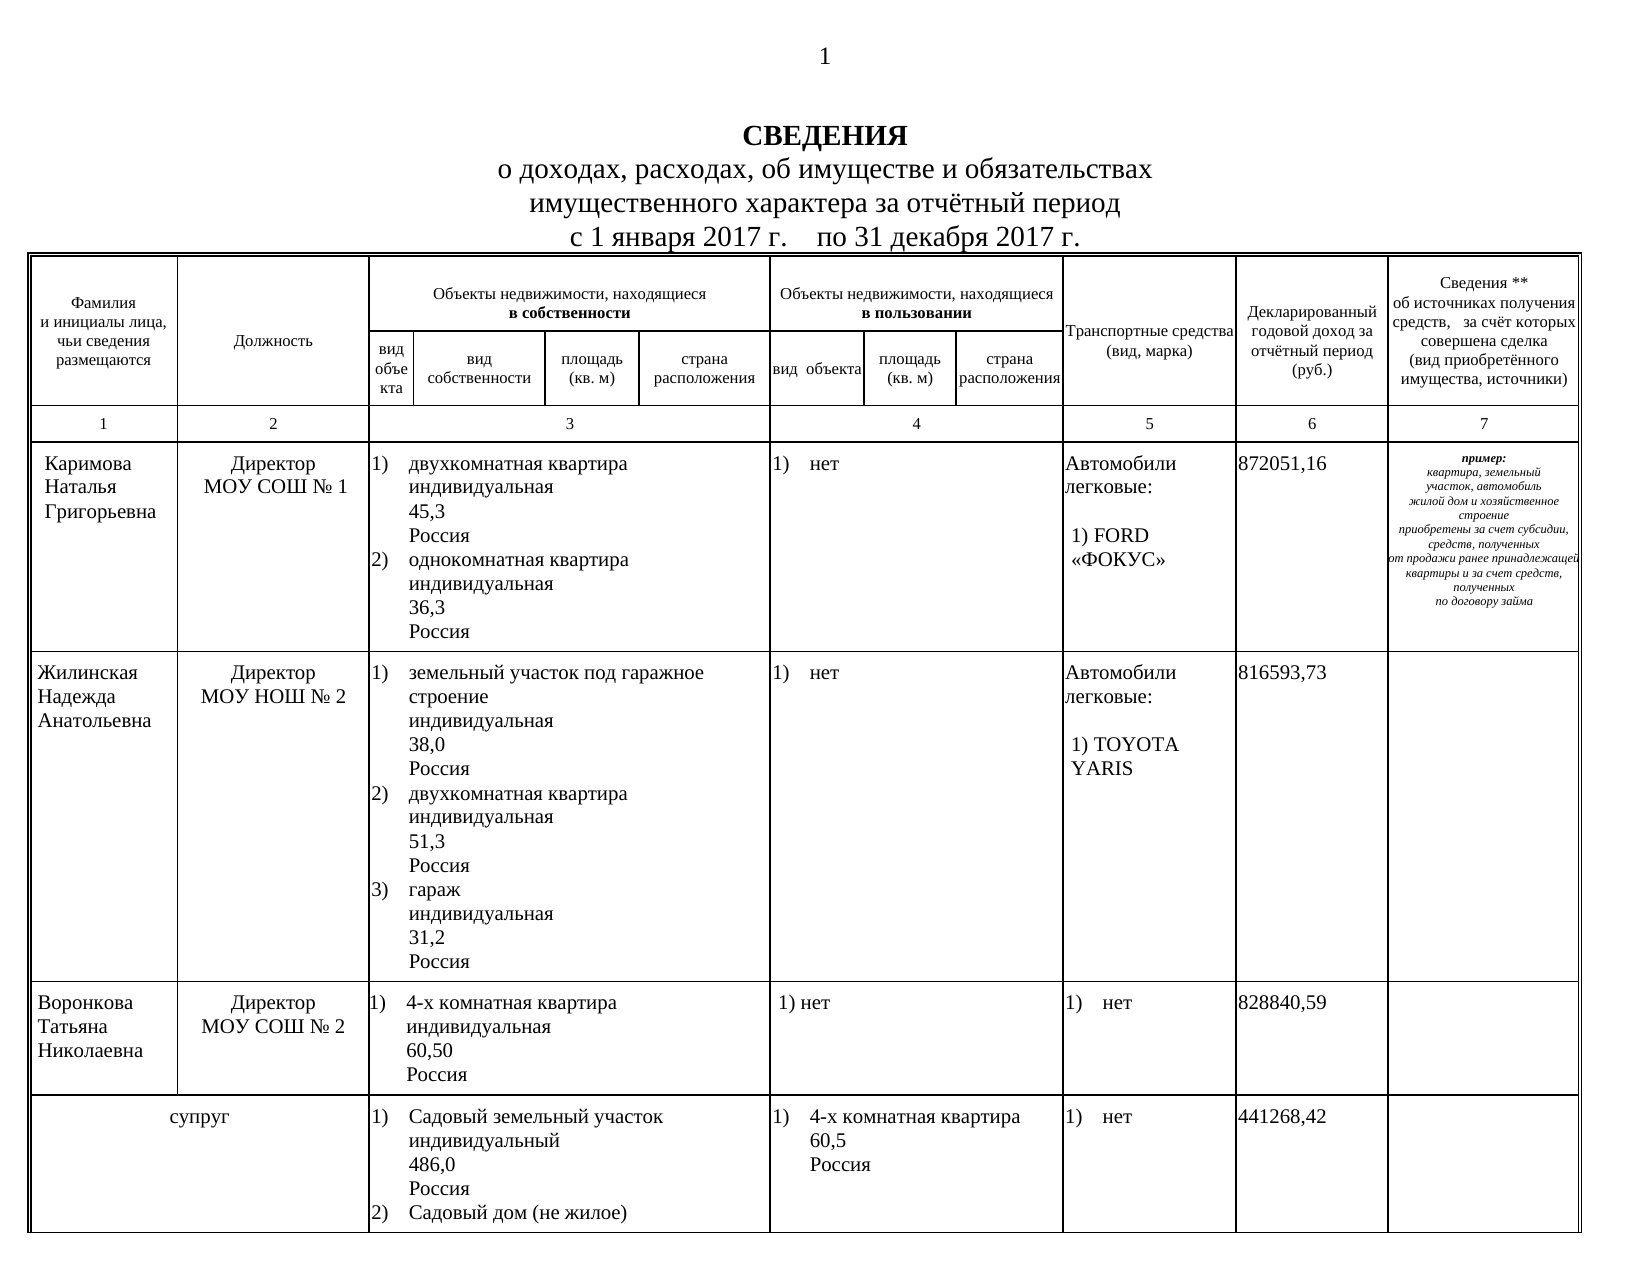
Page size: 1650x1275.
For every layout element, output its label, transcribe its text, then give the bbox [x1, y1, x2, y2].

table_cell 441268,42 [1237, 1096, 1387, 1232]
table_cell Директор МОУ СОШ № 1 [178, 443, 368, 651]
text СВЕДЕНИЯ [59, 118, 1591, 152]
table_cell 5 [1064, 406, 1235, 441]
table_cell вид собственности [414, 332, 544, 405]
table_cell площадь (кв. м) [865, 332, 955, 405]
table_cell вид объекта [370, 332, 413, 405]
text имущественного характера за отчётный период [59, 185, 1591, 219]
table_cell 4 [771, 406, 1062, 441]
table_cell 2 [178, 406, 368, 441]
table_cell страна расположения [957, 332, 1062, 405]
table_cell Автомобили легковые: 1) TOYOTA YARIS [1064, 652, 1235, 981]
table_cell [1389, 982, 1578, 1094]
table_header Транспортные средства (вид, марка) [1064, 257, 1235, 405]
table_cell земельный участок под гаражное строение индивидуальная 38,0 Россия двухкомнатная квартира индивидуальная 51,3 Россия гараж индивидуальная 31,2 Россия [370, 652, 769, 981]
table_header Декларированный годовой доход за отчётный период (руб.) [1237, 257, 1387, 405]
table_cell [1389, 652, 1578, 981]
table_cell 1 [32, 406, 177, 441]
table_cell 6 [1237, 406, 1387, 441]
table_header Фамилия и инициалы лица, чьи сведения размещаются [32, 257, 177, 405]
table_cell Директор МОУ НОШ № 2 [178, 652, 368, 981]
table_cell пример: квартира, земельный участок, автомобиль жилой дом и хозяйственное строение приобретены за счет субсидии, средств, полученных от продажи ранее принадлежащей квартиры и за счет средств, полученных по договору займа [1389, 443, 1578, 651]
table_cell Жилинская Надежда Анатольевна [32, 652, 177, 981]
table_cell 1) нет [771, 982, 1062, 1094]
table_cell 7 [1389, 406, 1578, 441]
table_cell нет [1064, 1096, 1235, 1232]
table_cell супруг [32, 1096, 368, 1232]
table_cell 872051,16 [1237, 443, 1387, 651]
table_cell нет [771, 443, 1062, 651]
table_cell Воронкова Татьяна Николаевна [32, 982, 177, 1094]
table_cell нет [771, 652, 1062, 981]
table_cell 3 [370, 406, 769, 441]
table_cell страна расположения [640, 332, 769, 405]
table_cell 816593,73 [1237, 652, 1387, 981]
table_cell площадь (кв. м) [546, 332, 638, 405]
table_header Объекты недвижимости, находящиеся в пользовании [771, 257, 1062, 330]
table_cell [370, 1096, 769, 1232]
table_header Сведения ** об источниках получения средств, за счёт которых совершена сделка (вид приобретённого имущества, источники) [1389, 257, 1578, 405]
table_cell 828840,59 [1237, 982, 1387, 1094]
table_cell Автомобили легковые: 1) FORD «ФОКУС» [1064, 443, 1235, 651]
table_cell 4-х комнатная квартира индивидуальная 60,50 Россия [370, 982, 769, 1094]
table_cell двухкомнатная квартира индивидуальная 45,3 Россия однокомнатная квартира индивидуальная 36,3 Россия [370, 443, 769, 651]
table_header Объекты недвижимости, находящиеся в собственности [370, 257, 769, 330]
table_cell [1389, 1096, 1578, 1232]
table_header Должность [178, 257, 368, 405]
table_cell вид объекта [771, 332, 863, 405]
table_cell Директор МОУ СОШ № 2 [178, 982, 368, 1094]
table_cell Каримова Наталья Григорьевна [32, 443, 177, 651]
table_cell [771, 1096, 1062, 1232]
table_cell нет [1064, 982, 1235, 1094]
text о доходах, расходах, об имуществе и обязательствах [59, 152, 1591, 185]
text с 1 января 2017 г. по 31 декабря 2017 г. [59, 219, 1591, 252]
